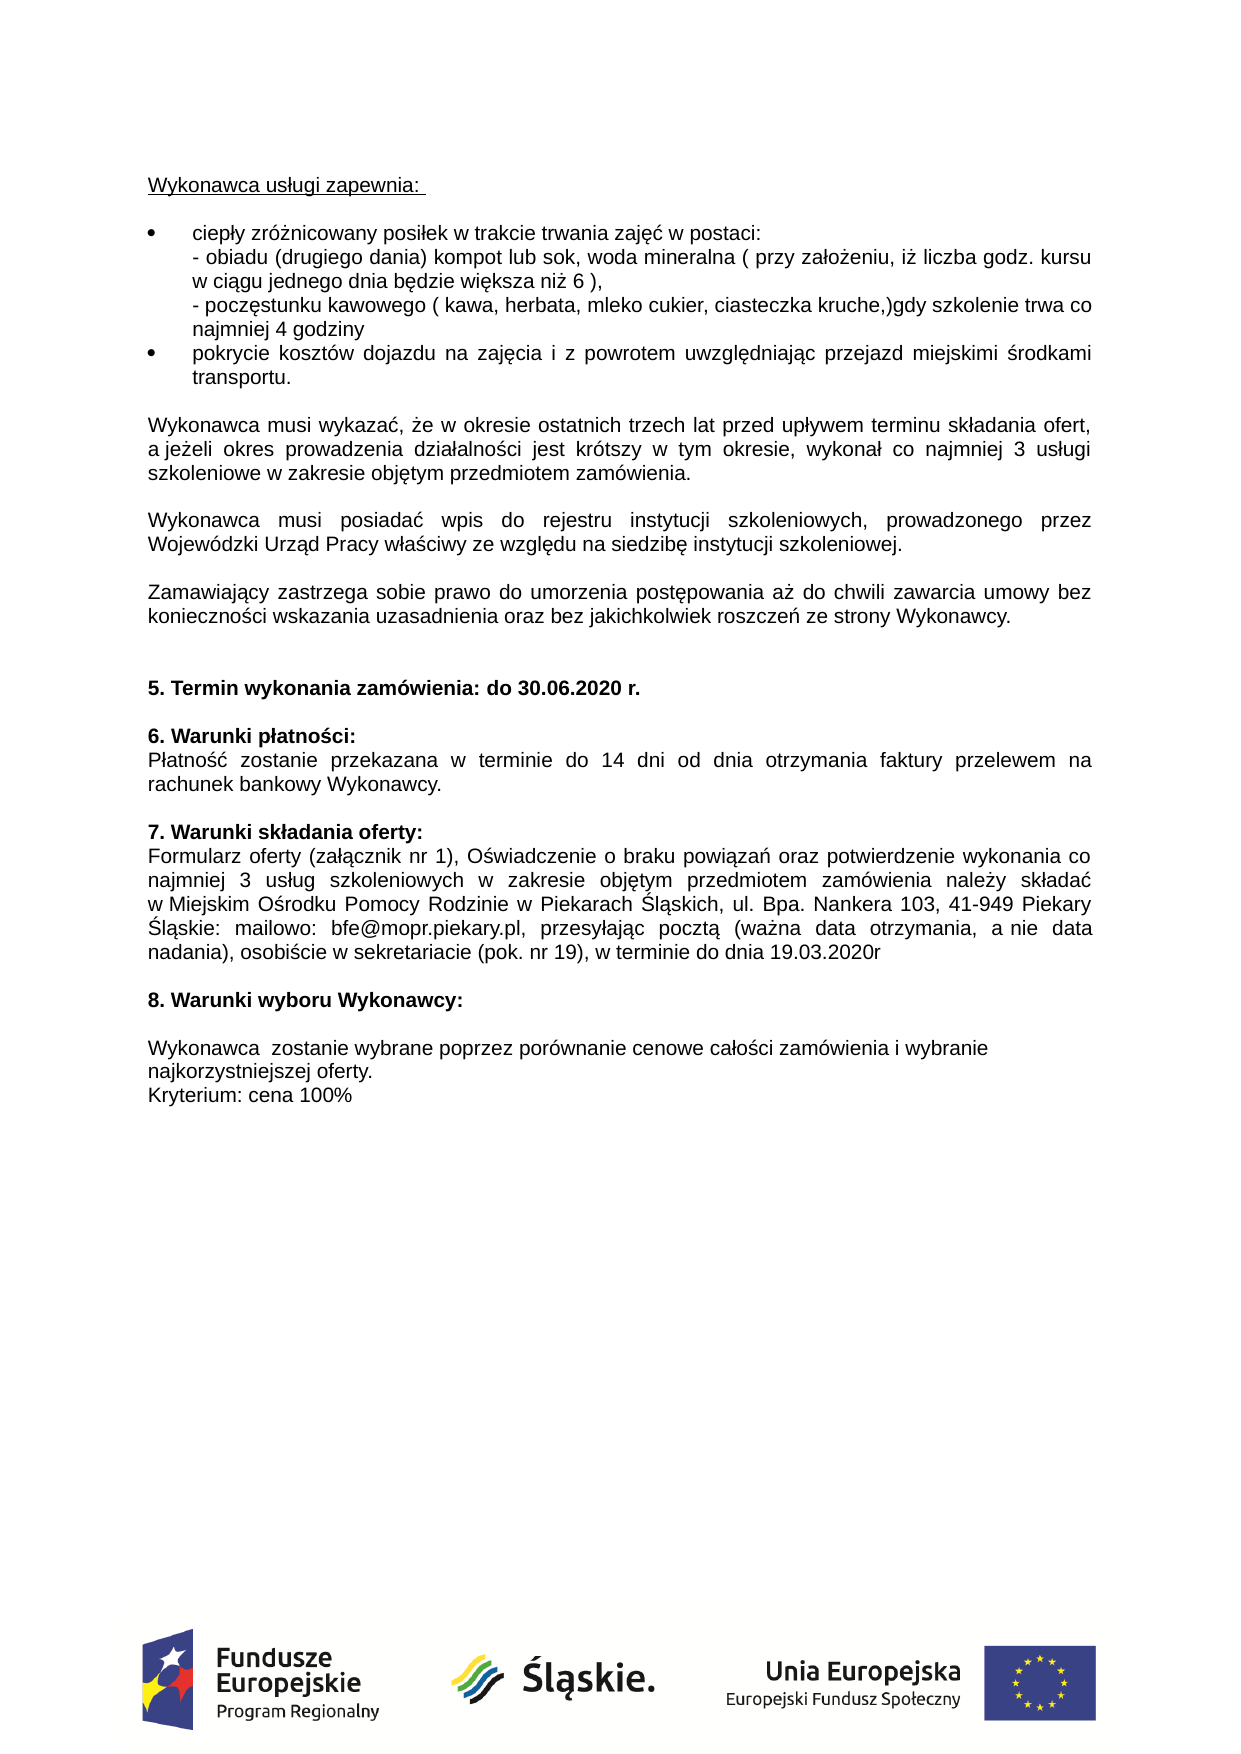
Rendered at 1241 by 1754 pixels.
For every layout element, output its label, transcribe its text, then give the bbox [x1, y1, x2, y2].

text Formularz oferty (załącznik nr 1), Oświadczenie o braku powiązań oraz potwierdzenie wykonania co najmniej 3 usług szkoleniowych w zakresie objętym przedmiotem zamówienia należy składać w Miejskim Ośrodku Pomocy Rodzinie w Piekarach Śląskich, ul. Bpa. Nankera 103, 41-949 Piekary Śląskie: mailowo: bfe@mopr.piekary.pl, przesyłając pocztą (ważna data otrzymania, a nie data nadania), osobiście w sekretariacie (pok. nr 19), w terminie do dnia 19.03.2020r [148, 844, 1093, 963]
text Płatność zostanie przekazana w terminie do 14 dni od dnia otrzymania faktury przelewem na rachunek bankowy Wykonawcy. [148, 748, 1093, 796]
text Wykonawca musi posiadać wpis do rejestru instytucji szkoleniowych, prowadzonego przez Wojewódzki Urząd Pracy właściwy ze względu na siedzibę instytucji szkoleniowej. [148, 508, 1093, 556]
text 7. Warunki składania oferty: [148, 820, 1093, 844]
text Wykonawca zostanie wybrane poprzez porównanie cenowe całości zamówienia i wybranie najkorzystniejszej oferty. [148, 1035, 1093, 1083]
list pokrycie kosztów dojazdu na zajęcia i z powrotem uwzględniając przejazd miejskimi środkami transportu. [148, 341, 1093, 388]
picture [118, 1605, 1119, 1754]
list - poczęstunku kawowego ( kawa, herbata, mleko cukier, ciasteczka kruche,)gdy szkolenie trwa co najmniej 4 godziny [192, 293, 1093, 341]
text Wykonawca musi wykazać, że w okresie ostatnich trzech lat przed upływem terminu składania ofert, a jeżeli okres prowadzenia działalności jest krótszy w tym okresie, wykonał co najmniej 3 usługi szkoleniowe w zakresie objętym przedmiotem zamówienia. [148, 412, 1093, 484]
text 8. Warunki wyboru Wykonawcy: [148, 987, 1093, 1011]
text Wykonawca usługi zapewnia: [148, 173, 1093, 197]
text 5. Termin wykonania zamówienia: do 30.06.2020 r. [148, 676, 1093, 700]
text Zamawiający zastrzega sobie prawo do umorzenia postępowania aż do chwili zawarcia umowy bez konieczności wskazania uzasadnienia oraz bez jakichkolwiek roszczeń ze strony Wykonawcy. [148, 580, 1093, 628]
text Kryterium: cena 100% [148, 1083, 1093, 1107]
text 6. Warunki płatności: [148, 724, 1093, 748]
list - obiadu (drugiego dania) kompot lub sok, woda mineralna ( przy założeniu, iż liczba godz. kursu w ciągu jednego dnia będzie większa niż 6 ), [192, 245, 1093, 293]
list ciepły zróżnicowany posiłek w trakcie trwania zajęć w postaci: [148, 221, 1093, 245]
